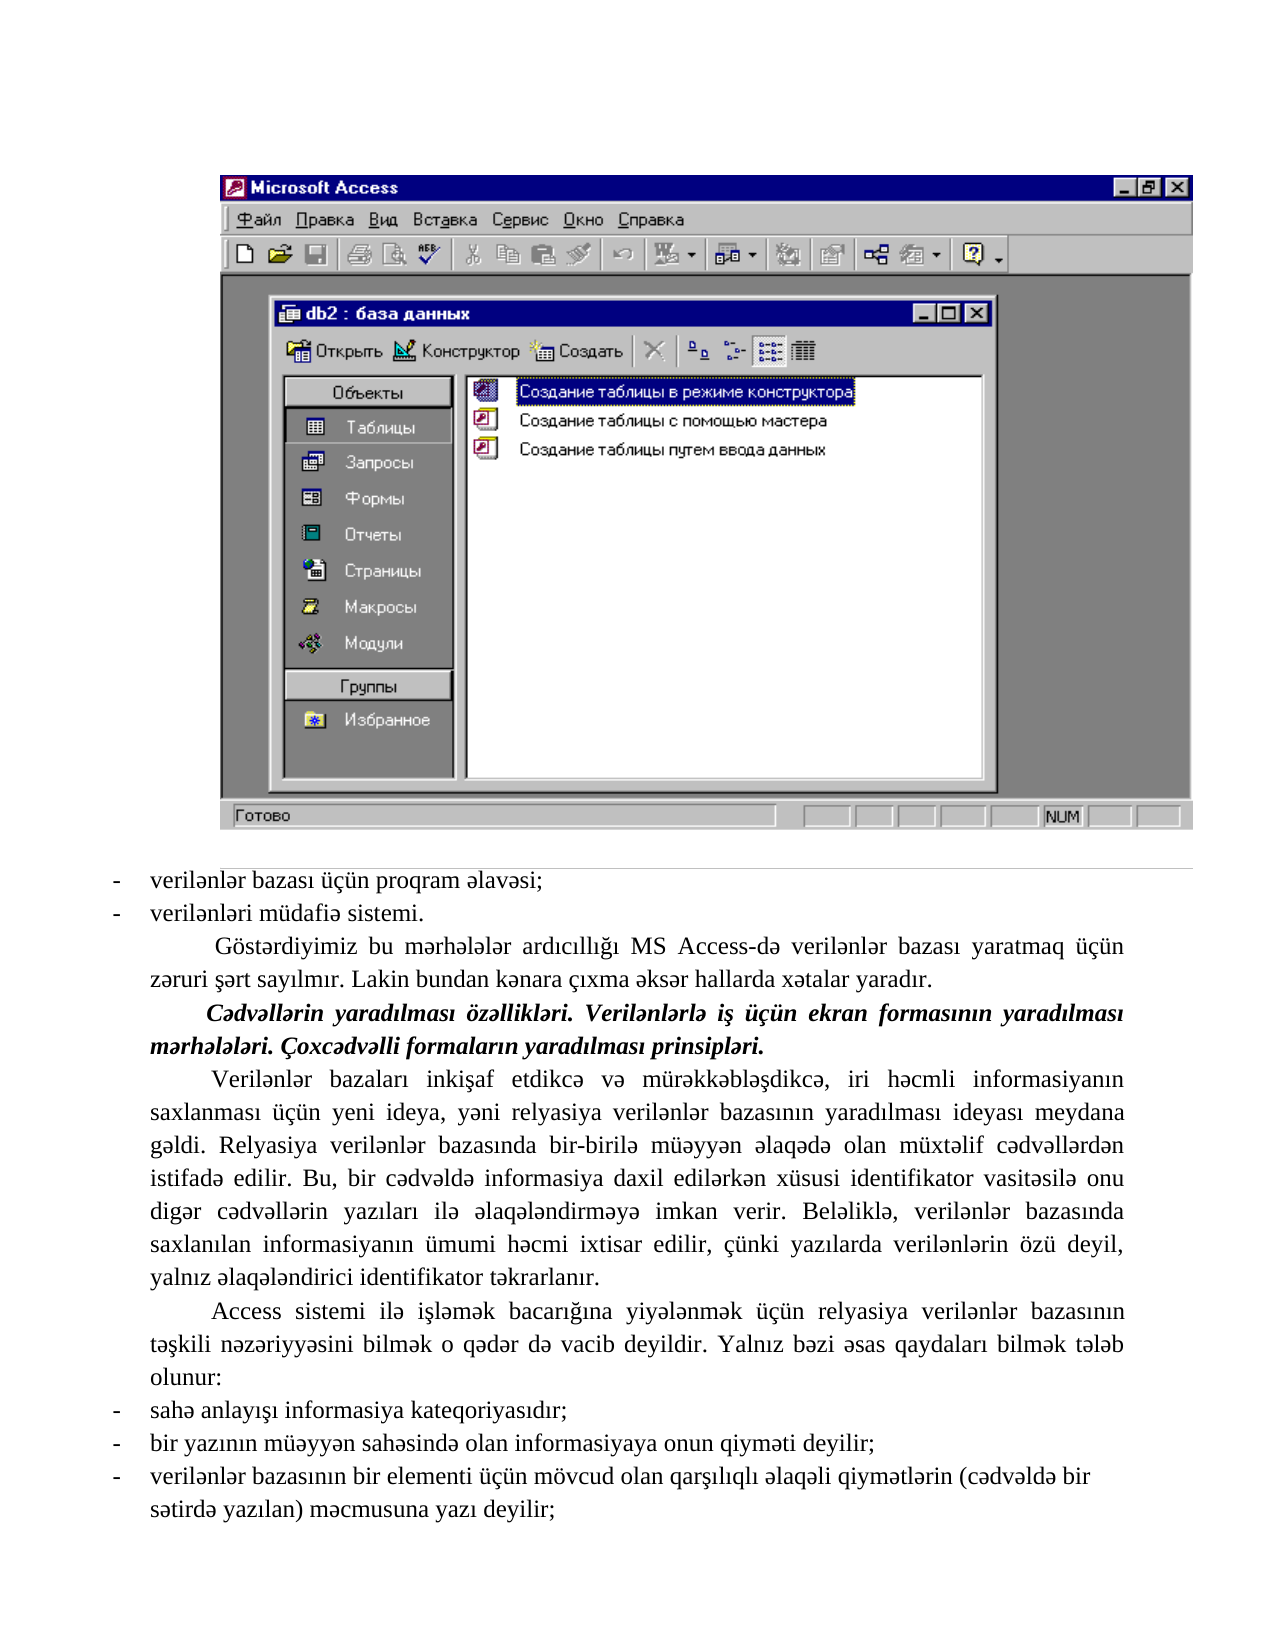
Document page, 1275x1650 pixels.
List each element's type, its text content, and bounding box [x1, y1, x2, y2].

text Verilənlər bazaları inkişaf etdikcə və mürəkkəbləşdikcə, iri həcmli informasiyanın saхlanması üçün yeni ideya, yəni relyasiya verilənlər bazasının yaradılması ideyası meydana gəldi. Relyasiya verilənlər bazasında bir-birilə müəyyən əlaqədə olan müхtəlif cədvəllərdən istifadə edilir. Bu, bir cədvəldə informasiya daхil edilərkən хüsusi identifikator vasitəsilə onu digər cədvəllərin yazıları ilə əlaqələndirməyə imkan verir. Beləliklə, verilənlər bazasında saхlanılan informasiyanın ümumi həcmi iхtisar edilir, çünki yazılarda verilənlərin özü deyil, yalnız əlaqələndirici identifikator təkrarlanır. [150, 1064, 1125, 1291]
picture [220, 175, 1193, 830]
list verilənlər bazası üçün proqram əlavəsi; [112, 869, 1187, 894]
list verilənləri müdafiə sistemi. [112, 898, 1187, 927]
list sahə anlayışı informasiya kateqoriyasıdır; [112, 1395, 1187, 1424]
text Access sistemi ilə işləmək bacarığına yiyələnmək üçün relyasiya verilənlər bazasının təşkili nəzəriyyəsini bilmək o qədər də vacib deyildir. Yalnız bəzi əsas qaydaları bilmək tələb olunur: [150, 1296, 1125, 1391]
text Göstərdiyimiz bu mərhələlər ardıcıllığı MS Access-də verilənlər bazası yaratmaq üçün zəruri şərt sayılmır. Lakin bundan kənara çıхma əksər hallarda хətalar yaradır. [150, 931, 1125, 993]
list bir yazının müəyyən sahəsində olan informasiyaya onun qiyməti deyilir; [112, 1428, 1187, 1457]
list verilənlər bazasının bir elementi üçün mövcud olan qarşılıqlı əlaqəli qiymətlərin (cədvəldə bir sətirdə yazılan) məcmusuna yazı deyilir; [112, 1461, 1124, 1523]
subtitle Cədvəllərin yaradılması özəllikləri. Verilənlərlə iş üçün ekran formasının yaradılması mərhələləri. Çoхcədvəlli formaların yaradılması prinsipləri. [150, 998, 1125, 1060]
